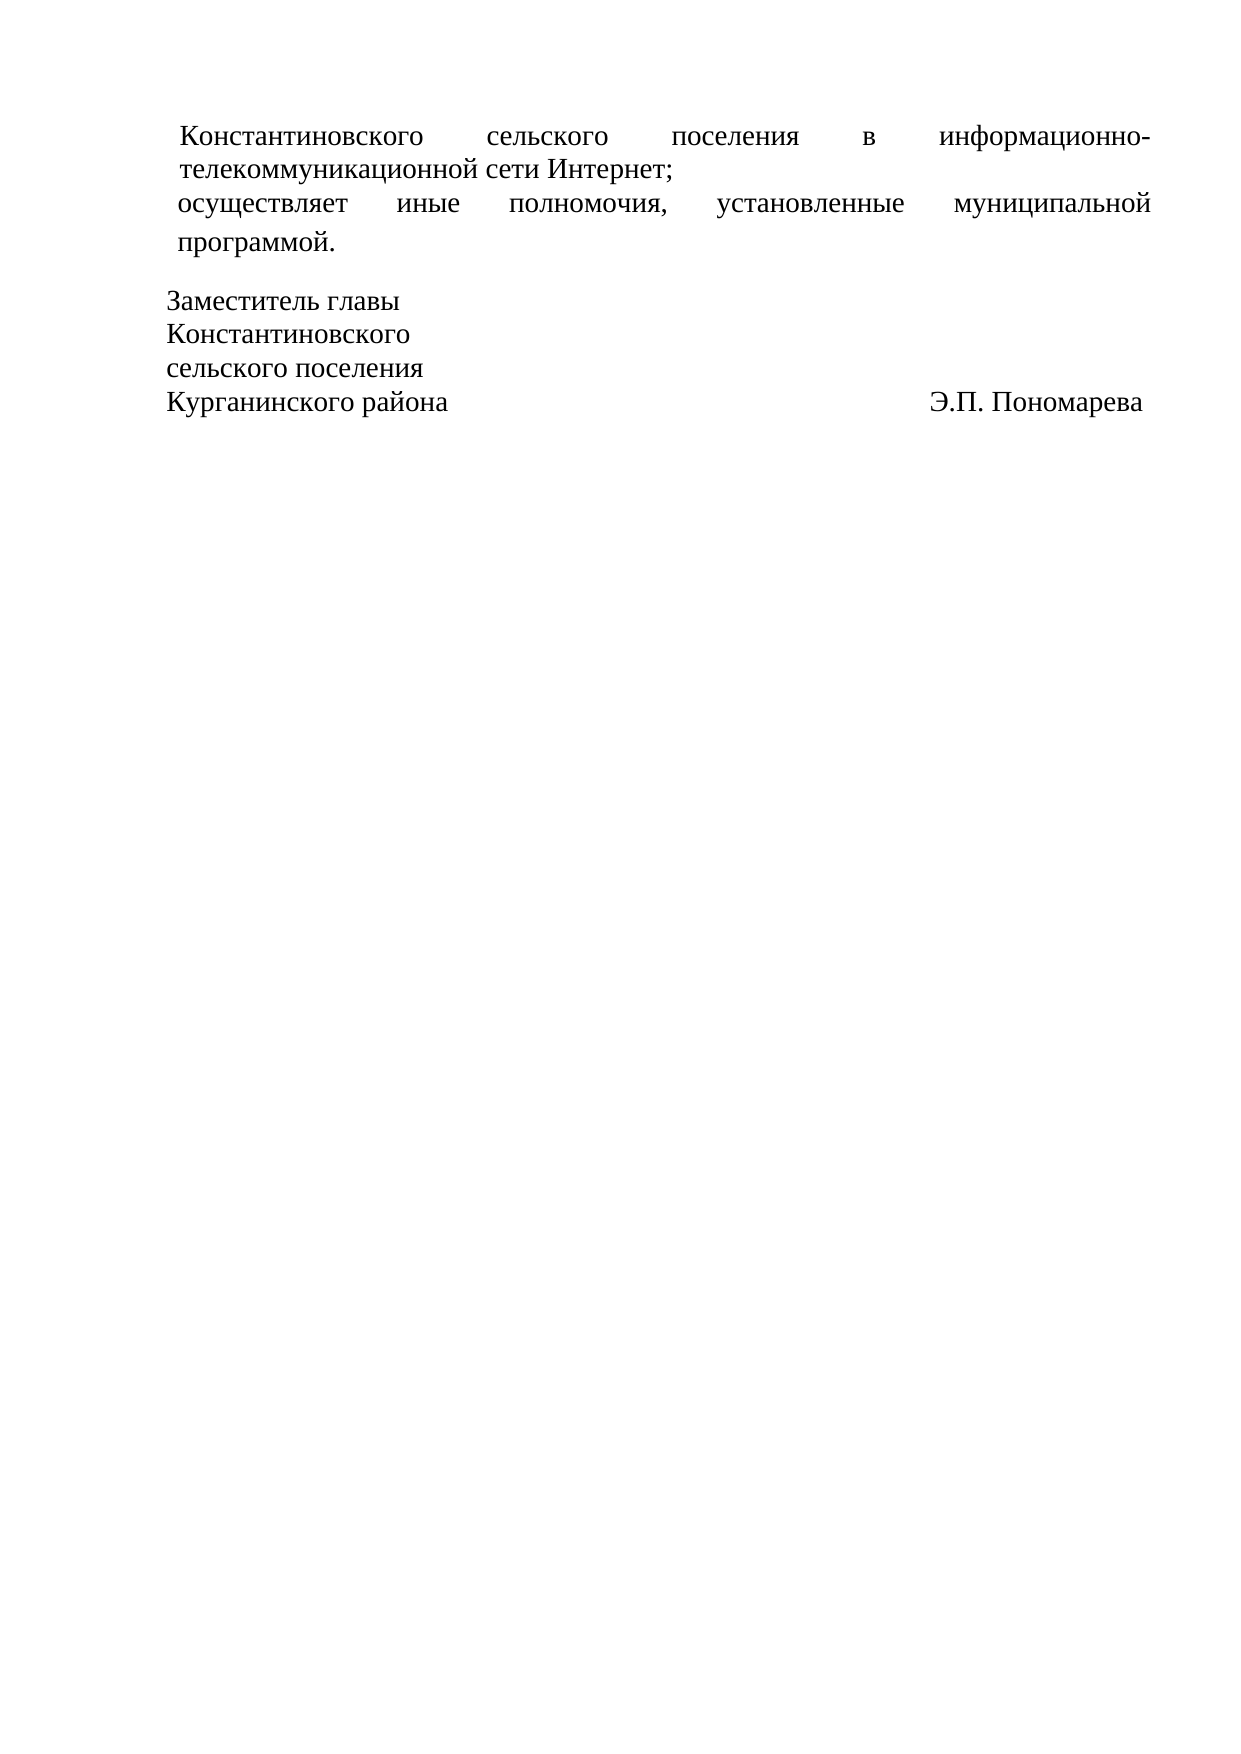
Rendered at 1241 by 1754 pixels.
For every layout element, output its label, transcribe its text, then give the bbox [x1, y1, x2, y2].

text осуществляет иные полномочия, установленные муниципальной программой. [177, 185, 1152, 257]
text сельского поселения [166, 350, 1152, 384]
text Курганинского района Э.П. Пономарева [166, 384, 1152, 417]
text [179, 118, 1152, 185]
text Константиновского [166, 317, 1152, 350]
text Заместитель главы [166, 283, 1152, 317]
